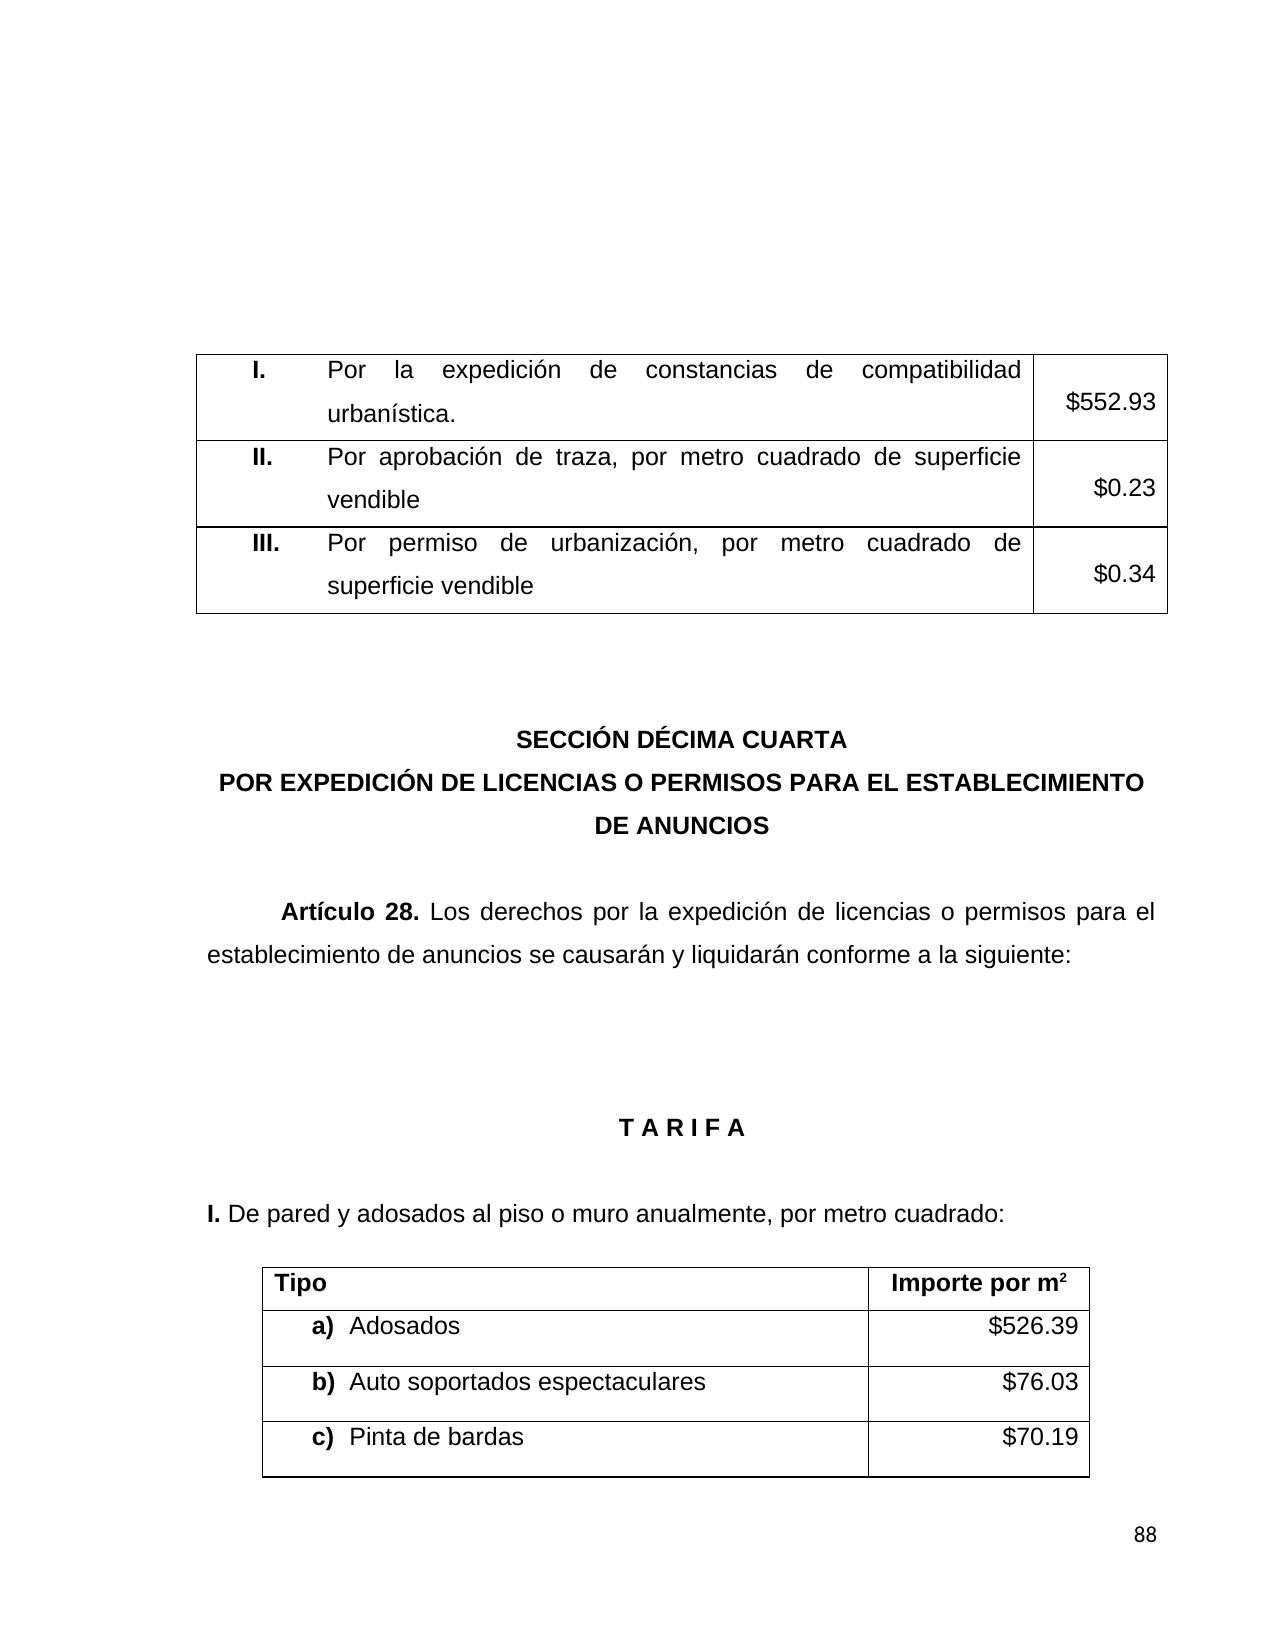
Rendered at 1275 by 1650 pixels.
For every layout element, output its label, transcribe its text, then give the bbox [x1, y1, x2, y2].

table_cell Pinta de bardas [263, 1422, 868, 1476]
table_cell $0.34 [1034, 528, 1167, 612]
table_cell Auto soportados espectaculares [263, 1367, 868, 1421]
table_header Tipo [263, 1268, 868, 1310]
table_header Por la expedición de constancias de compatibilidad urbanística. [197, 355, 1033, 440]
table_cell $526.39 [869, 1311, 1089, 1366]
table_header Importe por m2 [869, 1268, 1089, 1310]
table_cell Por permiso de urbanización, por metro cuadrado de superficie vendible [197, 528, 1033, 612]
table_cell $70.19 [869, 1422, 1089, 1476]
table_cell Por aprobación de traza, por metro cuadrado de superficie vendible [197, 441, 1033, 526]
table_cell $0.23 [1034, 441, 1167, 526]
table_cell Adosados [263, 1311, 868, 1366]
text Artículo 28. Los derechos por la expedición de licencias o permisos para el establecimiento de anuncios se causarán y liquidarán conforme a la siguiente: [207, 897, 1157, 969]
text T A R I F A [207, 1113, 1157, 1142]
text I. De pared y adosados al piso o muro anualmente, por metro cuadrado: [207, 1199, 1157, 1228]
table_header $552.93 [1034, 355, 1167, 440]
table_cell $76.03 [869, 1367, 1089, 1421]
text POR EXPEDICIÓN DE LICENCIAS O PERMISOS PARA EL ESTABLECIMIENTO DE ANUNCIOS [207, 768, 1157, 840]
text SECCIÓN DÉCIMA CUARTA [207, 725, 1157, 753]
